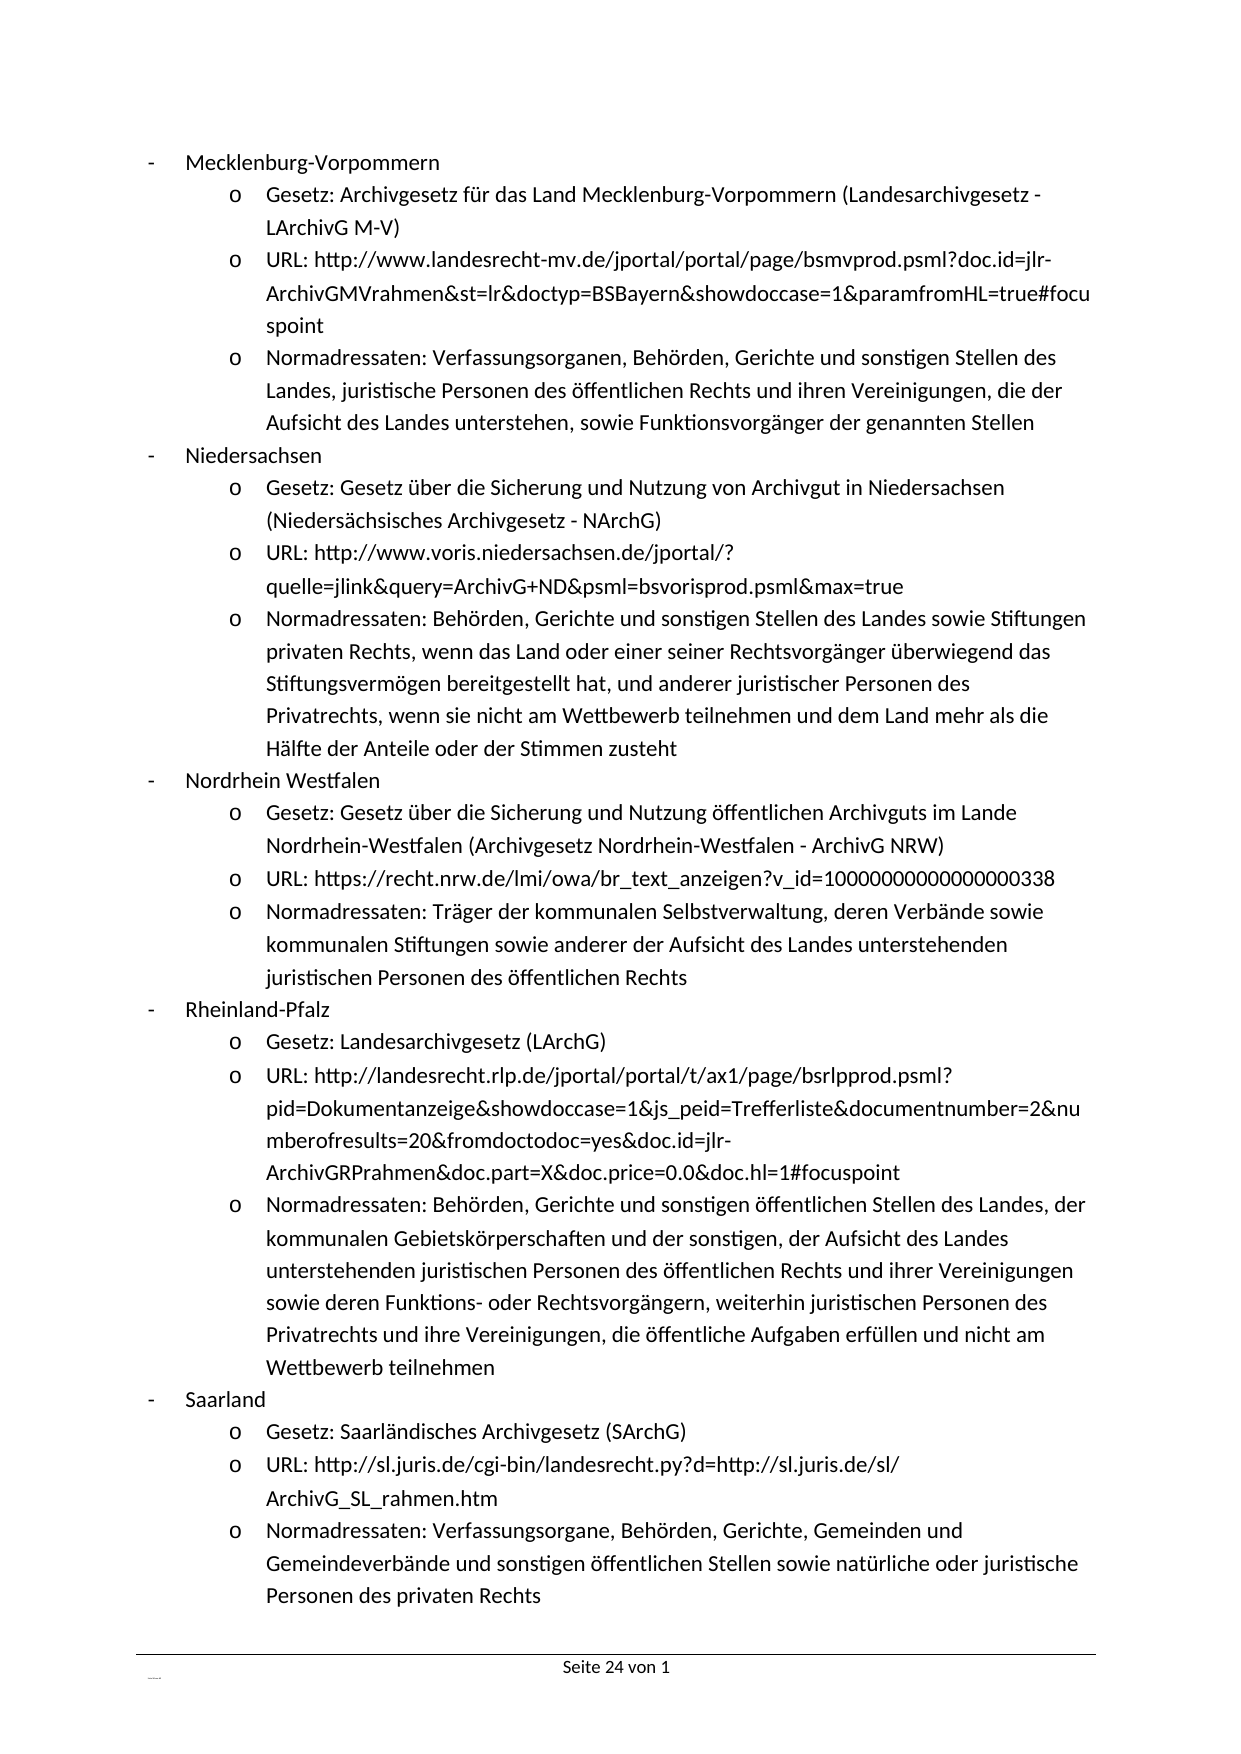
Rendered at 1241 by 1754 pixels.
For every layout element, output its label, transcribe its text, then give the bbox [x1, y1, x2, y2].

list URL: http://www.voris.niedersachsen.de/jportal/?quelle=jlink&query=ArchivG+ND&psml=bsvorisprod.psml&max=true [228, 538, 1093, 600]
list Gesetz: Gesetz über die Sicherung und Nutzung von Archivgut in Niedersachsen (Niedersächsisches Archivgesetz - NArchG) [228, 473, 1093, 534]
list URL: http://landesrecht.rlp.de/jportal/portal/t/ax1/page/bsrlpprod.psml?pid=Dokumentanzeige&showdoccase=1&js_peid=Trefferliste&documentnumber=2&numberofresults=20&fromdoctodoc=yes&doc.id=jlr-ArchivGRPrahmen&doc.part=X&doc.price=0.0&doc.hl=1#focuspoint [228, 1061, 1093, 1186]
list Normadressaten: Verfassungsorgane, Behörden, Gerichte, Gemeinden und Gemeindeverbände und sonstigen öffentlichen Stellen sowie natürliche oder juristische Personen des privaten Rechts [228, 1516, 1093, 1610]
list Mecklenburg-Vorpommern [148, 148, 1093, 176]
list Gesetz: Gesetz über die Sicherung und Nutzung öffentlichen Archivguts im Lande Nordrhein-Westfalen (Archivgesetz Nordrhein-Westfalen - ArchivG NRW) [228, 798, 1093, 859]
list URL: https://recht.nrw.de/lmi/owa/br_text_anzeigen?v_id=10000000000000000338 [228, 864, 1093, 893]
list URL: http://www.landesrecht-mv.de/jportal/portal/page/bsmvprod.psml?doc.id=jlr-ArchivGMVrahmen&st=lr&doctyp=BSBayern&showdoccase=1&paramfromHL=true#focuspoint [228, 245, 1093, 339]
list Nordrhein Westfalen [148, 766, 1093, 794]
list Normadressaten: Verfassungsorganen, Behörden, Gerichte und sonstigen Stellen des Landes, juristische Personen des öffentlichen Rechts und ihren Vereinigungen, die der Aufsicht des Landes unterstehen, sowie Funktionsvorgänger der genannten Stellen [228, 343, 1093, 437]
list Gesetz: Archivgesetz für das Land Mecklenburg-Vorpommern (Landesarchivgesetz - LArchivG M-V) [228, 180, 1093, 241]
list Saarland [148, 1385, 1093, 1413]
list Gesetz: Saarländisches Archivgesetz (SArchG) [228, 1417, 1093, 1446]
list Normadressaten: Behörden, Gerichte und sonstigen Stellen des Landes sowie Stiftungen privaten Rechts, wenn das Land oder einer seiner Rechtsvorgänger überwiegend das Stiftungsvermögen bereitgestellt hat, und anderer juristischer Personen des Privatrechts, wenn sie nicht am Wettbewerb teilnehmen und dem Land mehr als die Hälfte der Anteile oder der Stimmen zusteht [228, 604, 1093, 762]
list Normadressaten: Träger der kommunalen Selbstverwaltung, deren Verbände sowie kommunalen Stiftungen sowie anderer der Aufsicht des Landes unterstehenden juristischen Personen des öffentlichen Rechts [228, 897, 1093, 991]
list Niedersachsen [148, 441, 1093, 469]
list Normadressaten: Behörden, Gerichte und sonstigen öffentlichen Stellen des Landes, der kommunalen Gebietskörperschaften und der sonstigen, der Aufsicht des Landes unterstehenden juristischen Personen des öffentlichen Rechts und ihrer Vereinigungen sowie deren Funktions- oder Rechtsvorgängern, weiterhin juristischen Personen des Privatrechts und ihre Vereinigungen, die öffentliche Aufgaben erfüllen und nicht am Wettbewerb teilnehmen [228, 1191, 1093, 1381]
list URL: http://sl.juris.de/cgi-bin/landesrecht.py?d=http://sl.juris.de/sl/ArchivG_SL_rahmen.htm [228, 1451, 1093, 1512]
list Rheinland-Pfalz [148, 995, 1093, 1023]
list Gesetz: Landesarchivgesetz (LArchG) [228, 1027, 1093, 1056]
